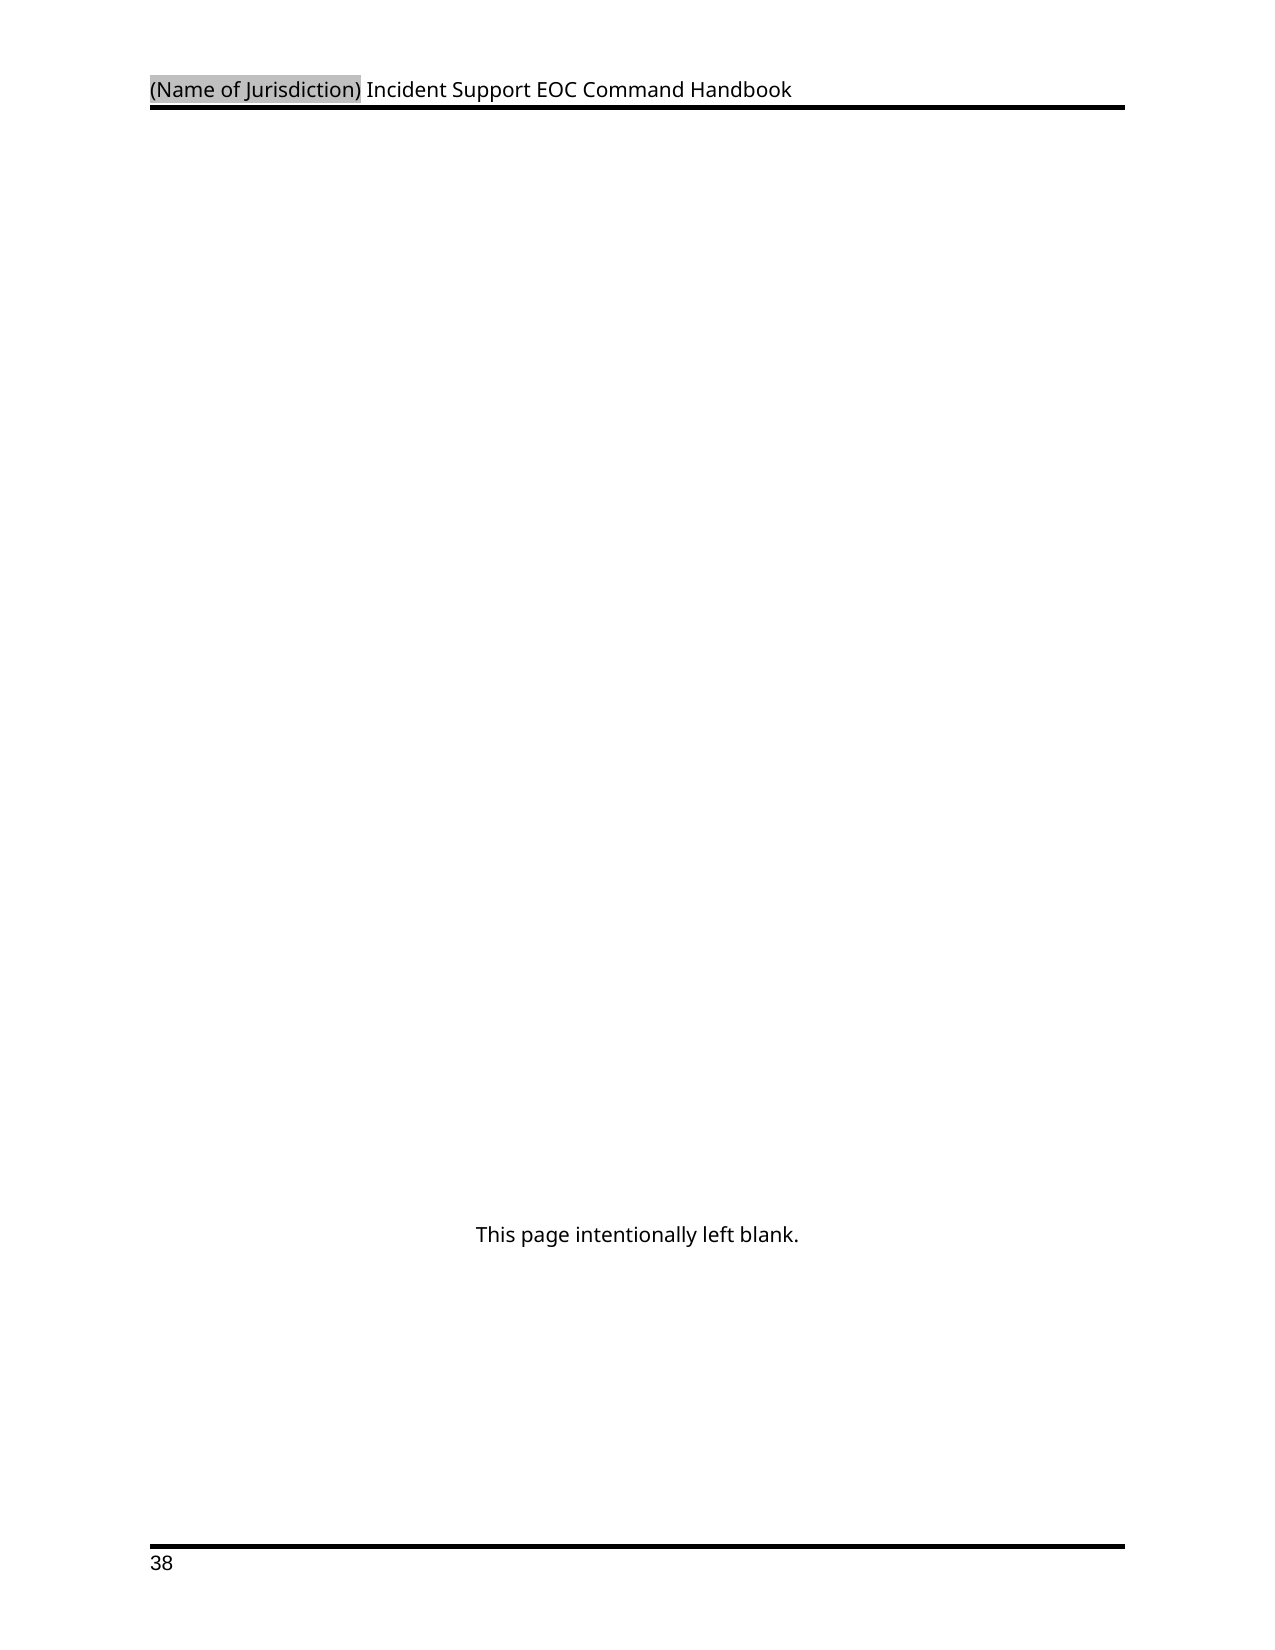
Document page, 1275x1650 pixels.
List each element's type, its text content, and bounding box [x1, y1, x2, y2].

text This page intentionally left blank. [150, 1220, 1125, 1248]
